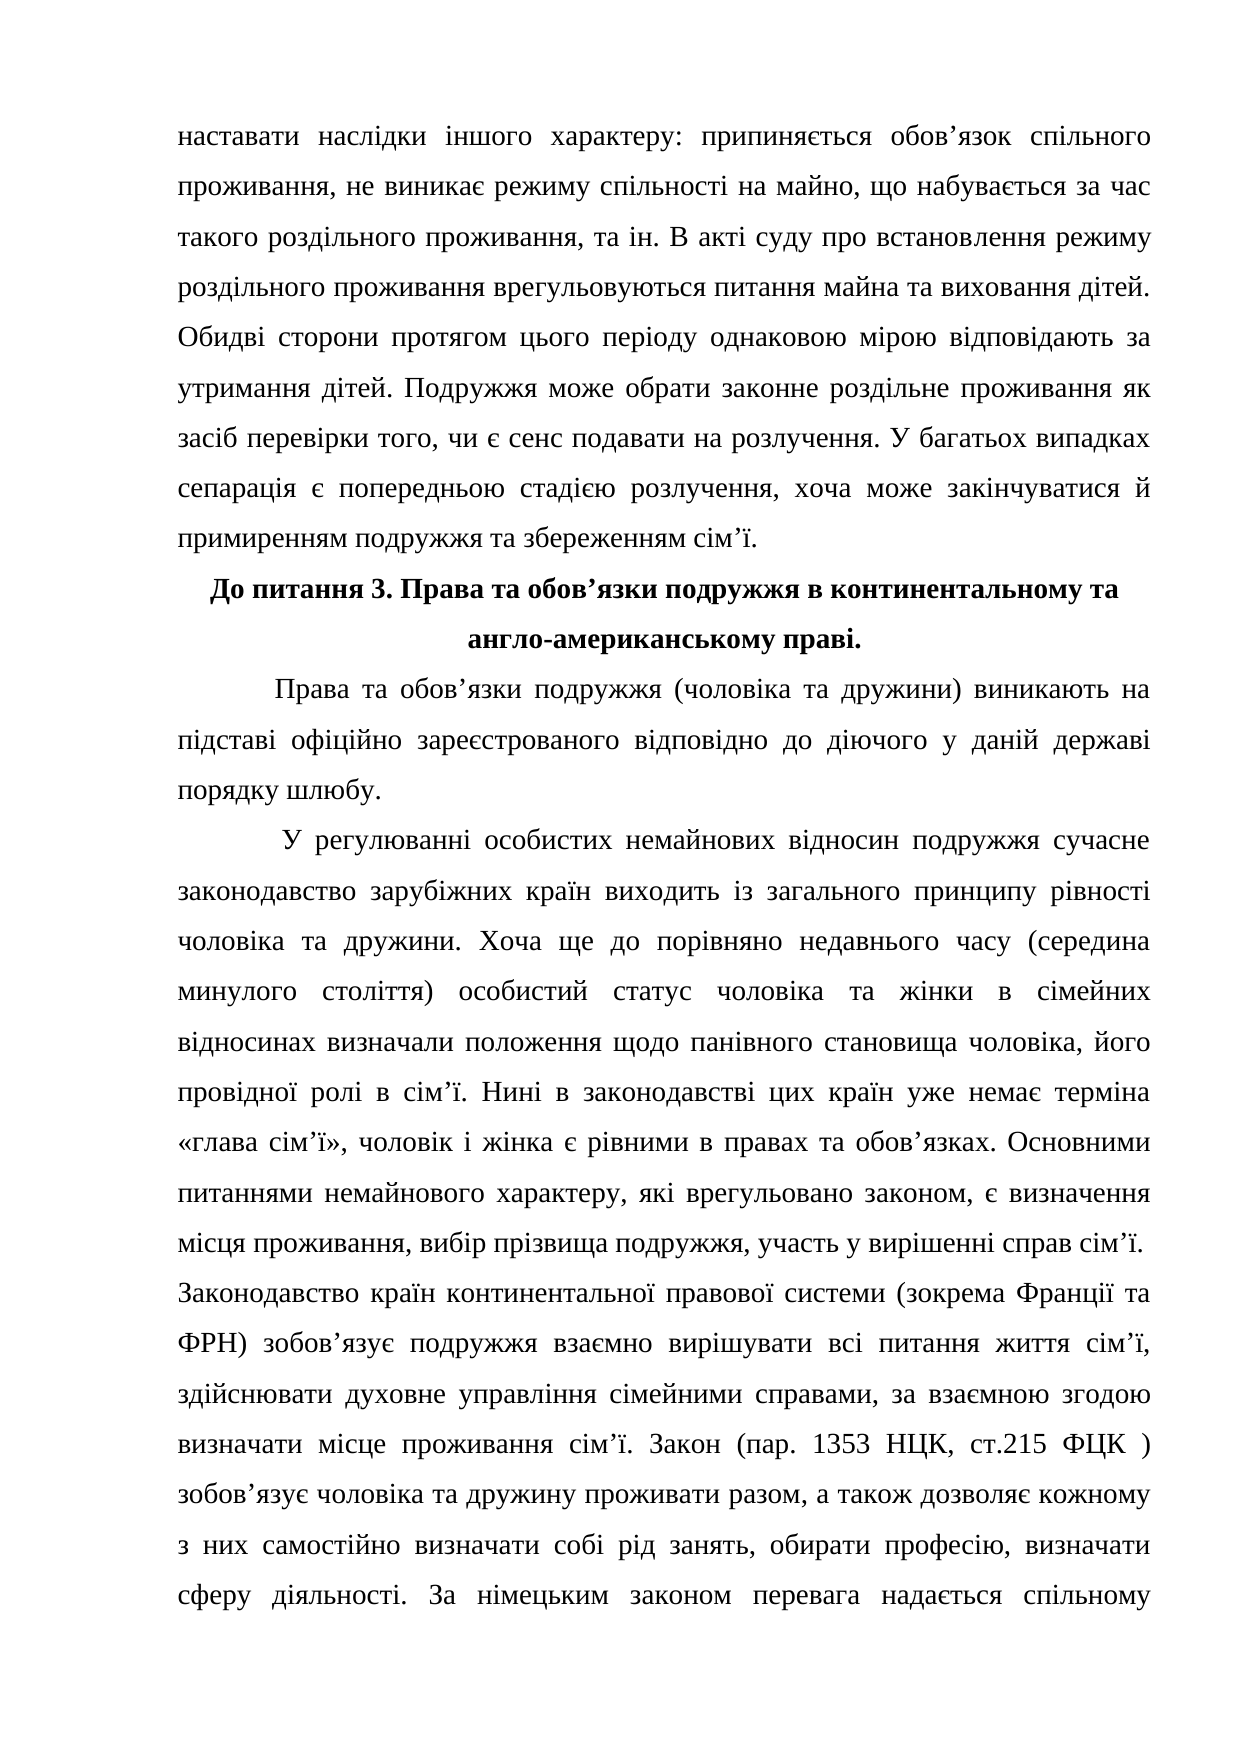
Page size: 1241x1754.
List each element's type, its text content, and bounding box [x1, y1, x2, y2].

text У регулюванні особистих немайнових відносин подружжя сучасне законодавство зарубіжних країн виходить із загального принципу рівності чоловіка та дружини. Хоча ще до порівняно недавнього часу (середина минулого століття) особистий статус чоловіка та жінки в сімейних відносинах визначали положення щодо панівного становища чоловіка, його провідної ролі в сім’ї. Нині в законодавстві цих країн уже немає терміна «глава сім’ї», чоловік і жінка є рівними в правах та обов’язках. Основними питаннями немайнового характеру, які врегульовано законом, є визначення місця проживання, вибір прізвища подружжя, участь у вирішенні справ сім’ї. [177, 822, 1152, 1258]
text Права та обов’язки подружжя (чоловіка та дружини) виникають на підставі офіційно зареєстрованого відповідно до діючого у даній державі порядку шлюбу. [177, 672, 1152, 806]
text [177, 1275, 1152, 1611]
text До питання 3. Права та обов’язки подружжя в континентальному та англо-американському праві. [177, 571, 1152, 655]
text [177, 118, 1152, 554]
